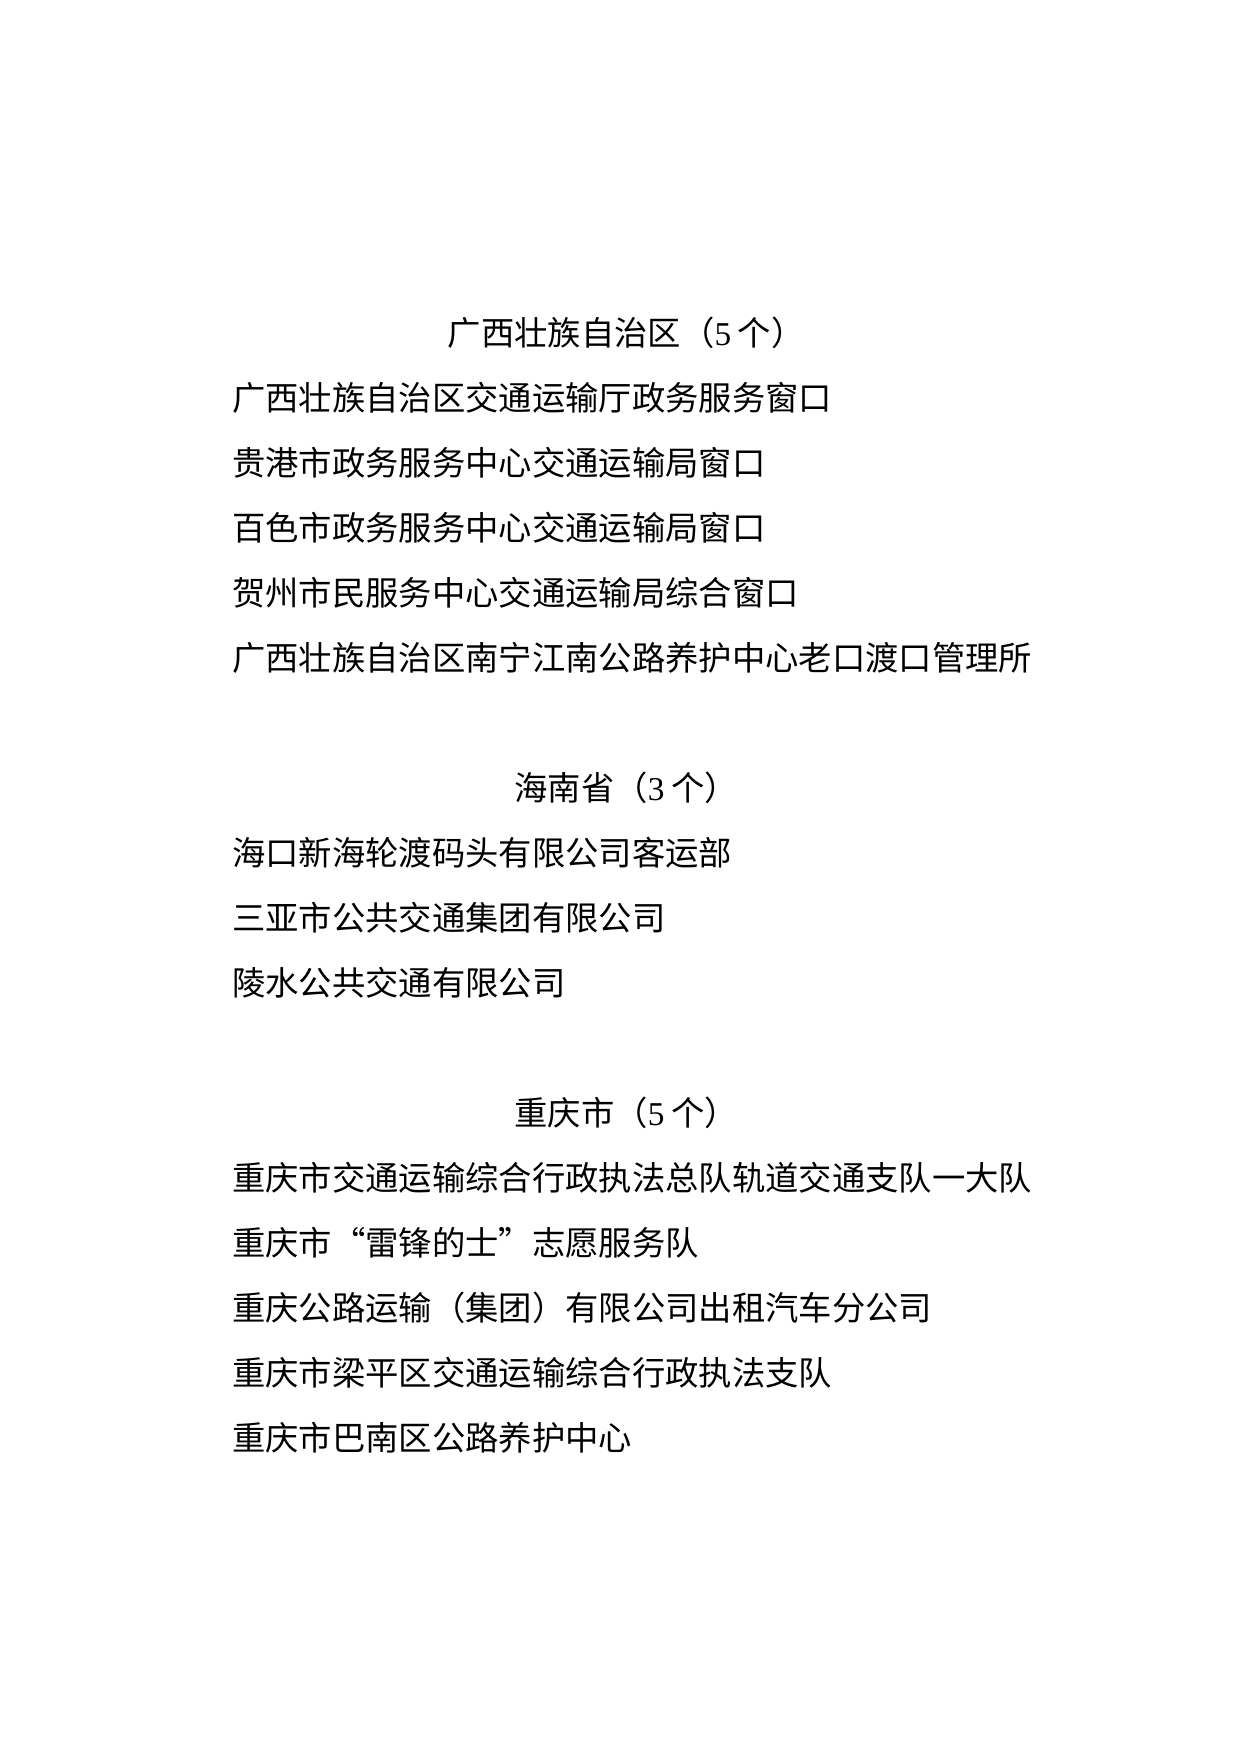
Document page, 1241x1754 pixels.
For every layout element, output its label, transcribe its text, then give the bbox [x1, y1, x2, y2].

text 重庆市交通运输综合行政执法总队轨道交通支队一大队 [165, 1143, 1087, 1208]
text 贵港市政务服务中心交通运输局窗口 [165, 428, 1087, 493]
text 重庆市梁平区交通运输综合行政执法支队 [165, 1338, 1087, 1403]
text 陵水公共交通有限公司 [165, 948, 1087, 1013]
text 三亚市公共交通集团有限公司 [165, 883, 1087, 948]
text 广西壮族自治区（5个） [165, 298, 1087, 363]
text 重庆市“雷锋的士”志愿服务队 [165, 1208, 1087, 1273]
text 海口新海轮渡码头有限公司客运部 [165, 818, 1087, 883]
text 广西壮族自治区南宁江南公路养护中心老口渡口管理所 [165, 623, 1087, 688]
text 重庆市（5个） [165, 1078, 1087, 1143]
text 重庆公路运输（集团）有限公司出租汽车分公司 [165, 1273, 1087, 1338]
text 广西壮族自治区交通运输厅政务服务窗口 [165, 363, 1087, 428]
text 贺州市民服务中心交通运输局综合窗口 [165, 558, 1087, 623]
text 海南省（3个） [165, 753, 1087, 818]
text 重庆市巴南区公路养护中心 [165, 1403, 1087, 1468]
text 百色市政务服务中心交通运输局窗口 [165, 493, 1087, 558]
